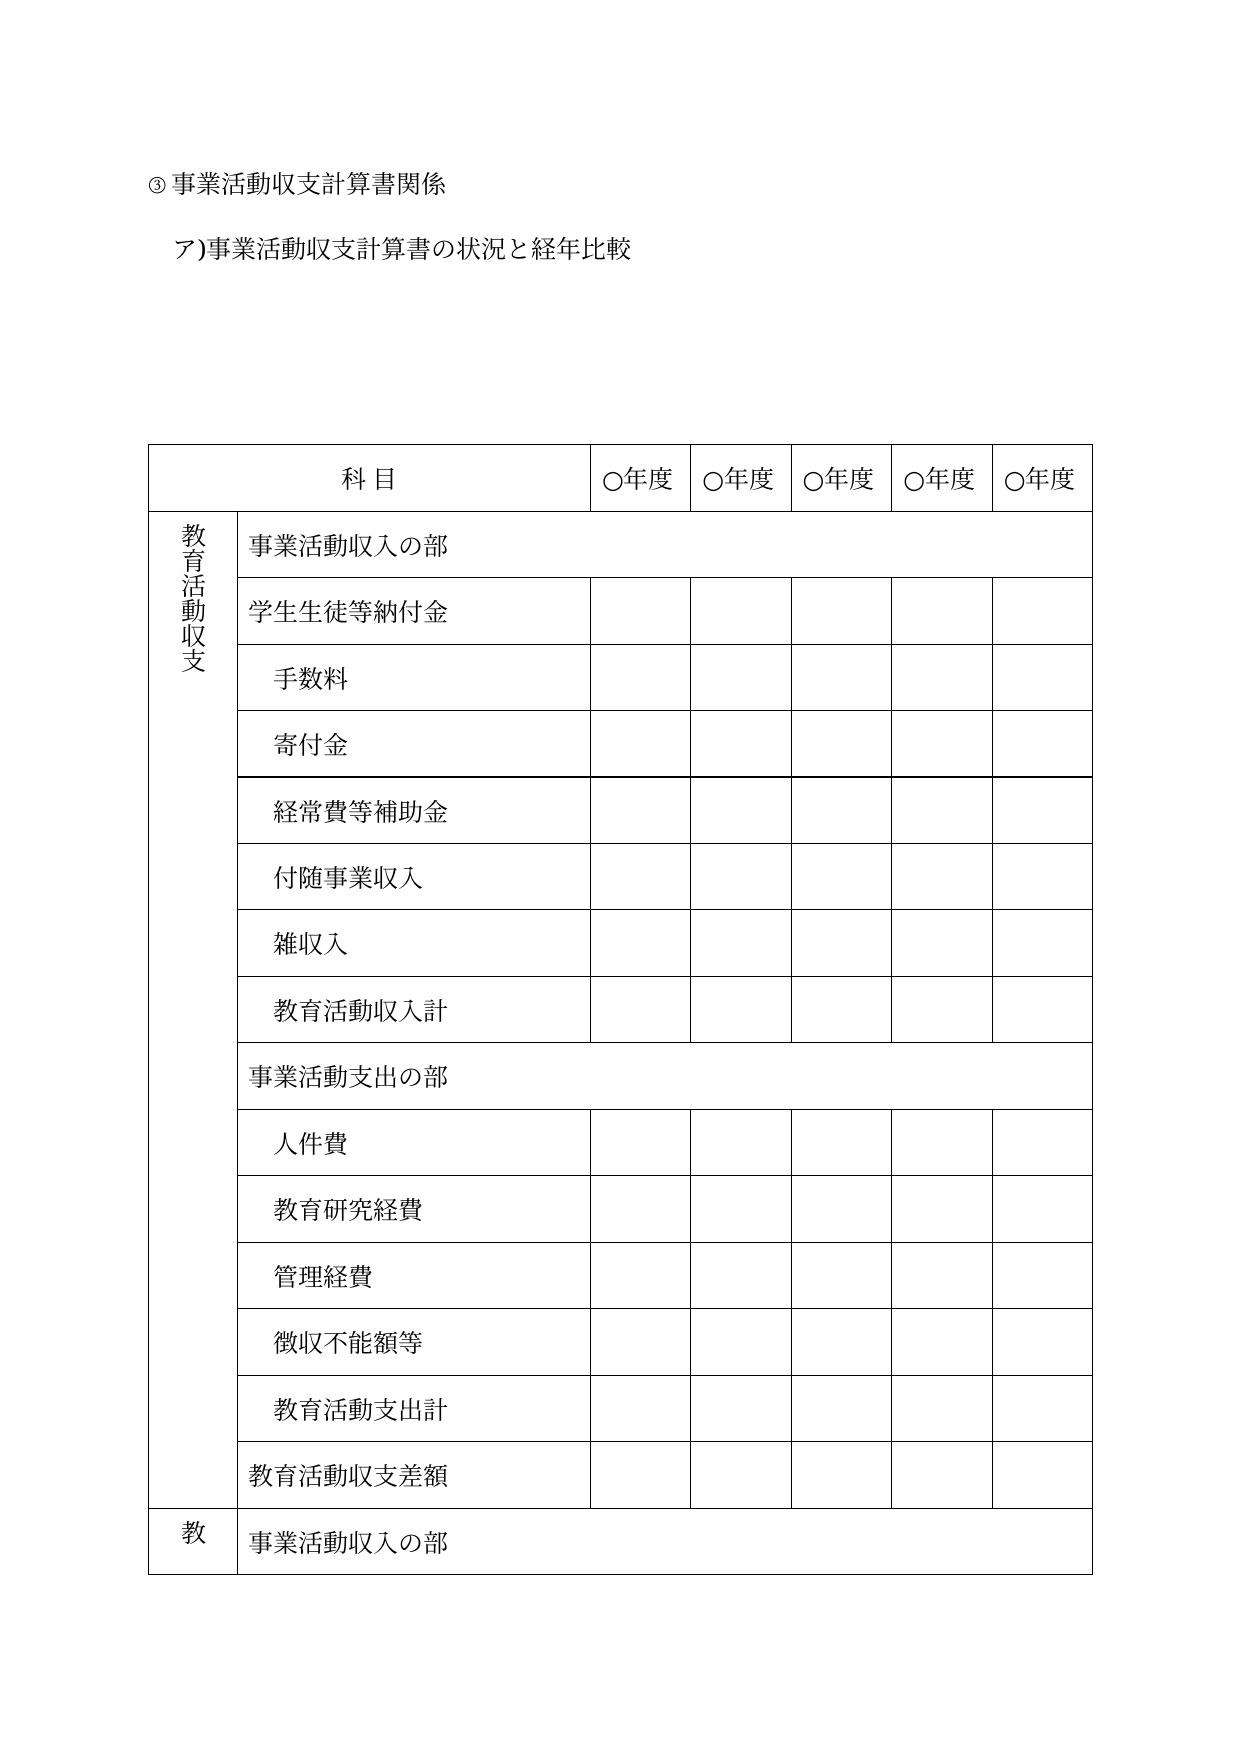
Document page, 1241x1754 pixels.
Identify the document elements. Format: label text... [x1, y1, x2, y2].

table_header ○年度 [993, 445, 1092, 511]
table_cell [691, 1309, 791, 1374]
table_cell [792, 1243, 891, 1308]
table_cell [892, 1110, 992, 1175]
table_cell 寄付金 [238, 711, 590, 776]
table_cell [993, 645, 1092, 710]
table_header ○年度 [591, 445, 690, 511]
table_cell [993, 778, 1092, 843]
text ア)事業活動収支計算書の状況と経年比較 [148, 215, 1092, 281]
table_header ○年度 [892, 445, 992, 511]
table_cell [591, 910, 690, 976]
table_cell [591, 977, 690, 1042]
table_cell 教育活動支出計 [238, 1376, 590, 1441]
table_header 科 目 [149, 445, 590, 511]
table_cell [591, 844, 690, 909]
table_cell 事業活動収入の部 [238, 512, 1092, 577]
table_cell [892, 711, 992, 776]
table_cell [691, 1110, 791, 1175]
table_cell [792, 910, 891, 976]
table_cell 管理経費 [238, 1243, 590, 1308]
table_cell [792, 977, 891, 1042]
table_cell [993, 1309, 1092, 1374]
table_cell [691, 1442, 791, 1507]
table_cell [892, 844, 992, 909]
table_cell [993, 1243, 1092, 1308]
table_header ○年度 [792, 445, 891, 511]
table_cell [591, 578, 690, 643]
table_cell [792, 1442, 891, 1507]
table_cell 教育活動収支 [149, 512, 237, 1507]
table_cell 付随事業収入 [238, 844, 590, 909]
table_cell [591, 1176, 690, 1242]
table_cell [691, 1243, 791, 1308]
table_cell [892, 1309, 992, 1374]
table_cell [993, 1110, 1092, 1175]
table_cell [892, 1243, 992, 1308]
table_cell [691, 711, 791, 776]
table_cell [691, 645, 791, 710]
table_cell [993, 1376, 1092, 1441]
table_cell [691, 578, 791, 643]
text ③事業活動収支計算書関係 [148, 150, 1092, 215]
table_cell 学生生徒等納付金 [238, 578, 590, 643]
table_cell [993, 844, 1092, 909]
table_cell [691, 844, 791, 909]
table_cell 教育活動収入計 [238, 977, 590, 1042]
table_cell [993, 578, 1092, 643]
table_cell [993, 977, 1092, 1042]
table_cell [792, 711, 891, 776]
table_cell [591, 711, 690, 776]
table_cell [892, 1176, 992, 1242]
table_cell [792, 1309, 891, 1374]
table_cell [892, 1442, 992, 1507]
table_cell [792, 778, 891, 843]
table_cell 手数料 [238, 645, 590, 710]
table_cell 雑収入 [238, 910, 590, 976]
table_cell 事業活動収入の部 [238, 1509, 1092, 1574]
table_cell [691, 910, 791, 976]
table_cell [792, 1176, 891, 1242]
table_cell [691, 1176, 791, 1242]
table_cell [892, 910, 992, 976]
table_cell [792, 1376, 891, 1441]
table_cell [591, 1376, 690, 1441]
table_cell 教育活動外収支 [149, 1509, 237, 1574]
table_cell [691, 1376, 791, 1441]
table_cell [591, 1243, 690, 1308]
table_cell 人件費 [238, 1110, 590, 1175]
table_cell [591, 778, 690, 843]
table_cell [993, 910, 1092, 976]
table_cell [792, 578, 891, 643]
table_cell [691, 778, 791, 843]
table_cell [591, 1309, 690, 1374]
table_cell [792, 645, 891, 710]
table_header ○年度 [691, 445, 791, 511]
table_cell 経常費等補助金 [238, 778, 590, 843]
table_cell 教育研究経費 [238, 1176, 590, 1242]
table_cell [993, 711, 1092, 776]
table_cell 事業活動支出の部 [238, 1043, 1092, 1109]
table_cell [892, 778, 992, 843]
table_cell [993, 1176, 1092, 1242]
table_cell [892, 578, 992, 643]
table_cell [792, 1110, 891, 1175]
table_cell [993, 1442, 1092, 1507]
table_cell [892, 977, 992, 1042]
table_cell [792, 844, 891, 909]
table_cell [591, 645, 690, 710]
table_cell [892, 645, 992, 710]
table_cell [591, 1110, 690, 1175]
table_cell [691, 977, 791, 1042]
table_cell 徴収不能額等 [238, 1309, 590, 1374]
table_cell 教育活動収支差額 [238, 1442, 590, 1507]
table_cell [591, 1442, 690, 1507]
table_cell [892, 1376, 992, 1441]
